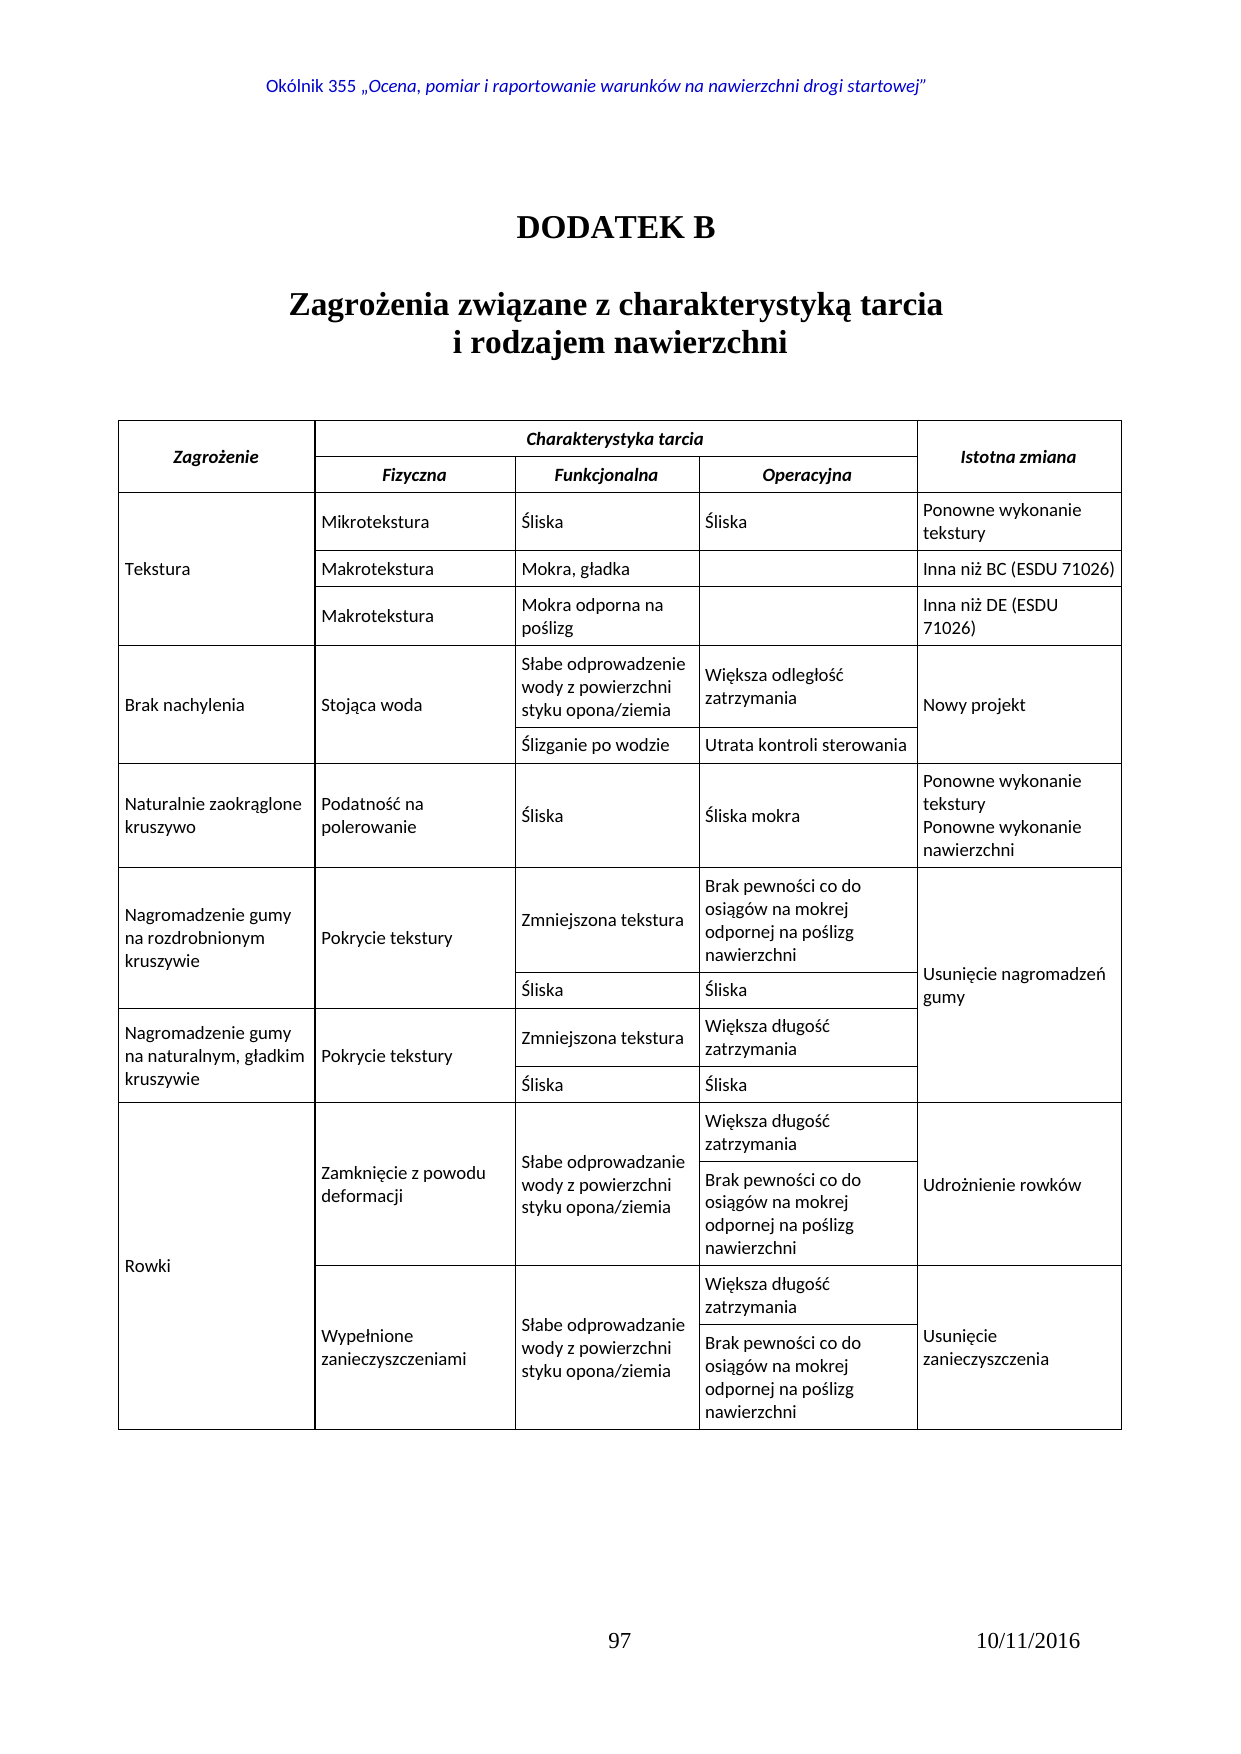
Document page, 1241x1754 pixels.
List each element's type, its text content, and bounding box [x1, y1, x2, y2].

table_cell Zmniejszona tekstura [516, 868, 699, 972]
table_cell Tekstura [119, 493, 314, 645]
table_cell Słabe odprowadzenie wody z powierzchni styku opona/ziemia [516, 646, 699, 727]
table_cell Wypełnione zanieczyszczeniami [316, 1266, 515, 1429]
table_cell Pokrycie tekstury [316, 868, 515, 1007]
table_cell [700, 551, 917, 586]
table_cell Brak nachylenia [119, 646, 314, 762]
table_cell Fizyczna [316, 457, 515, 492]
table_cell Makrotekstura [316, 551, 515, 586]
table_cell Mokra, gładka [516, 551, 699, 586]
table_cell Inna niż BC (ESDU 71026) [918, 551, 1121, 586]
table_cell Stojąca woda [316, 646, 515, 762]
table_header Zagrożenie [119, 421, 314, 492]
table_cell Śliska [516, 764, 699, 867]
table_cell Śliska mokra [700, 764, 917, 867]
table_cell Brak pewności co do osiągów na mokrej odpornej na poślizg nawierzchni [700, 1162, 917, 1265]
table_cell Udrożnienie rowków [918, 1103, 1121, 1265]
table_cell Nagromadzenie gumy na rozdrobnionym kruszywie [119, 868, 314, 1007]
table_cell Większa odległość zatrzymania [700, 646, 917, 727]
table_cell Nagromadzenie gumy na naturalnym, gładkim kruszywie [119, 1009, 314, 1102]
table_cell Śliska [700, 1067, 917, 1102]
table_cell Operacyjna [700, 457, 917, 492]
table_cell Naturalnie zaokrąglone kruszywo [119, 764, 314, 867]
table_cell Utrata kontroli sterowania [700, 728, 917, 762]
table_cell Pokrycie tekstury [316, 1009, 515, 1102]
table_cell Zamknięcie z powodu deformacji [316, 1103, 515, 1265]
table_cell Brak pewności co do osiągów na mokrej odpornej na poślizg nawierzchni [700, 868, 917, 972]
table_cell Słabe odprowadzanie wody z powierzchni styku opona/ziemia [516, 1266, 699, 1429]
subtitle DODATEK B Zagrożenia związane z charakterystyką tarcia i rodzajem nawierzchni [148, 207, 1093, 360]
table_cell Zmniejszona tekstura [516, 1009, 699, 1066]
table_cell Usunięcie nagromadzeń gumy [918, 868, 1121, 1102]
table_cell Większa długość zatrzymania [700, 1009, 917, 1066]
table_cell Podatność na polerowanie [316, 764, 515, 867]
table_cell [700, 587, 917, 645]
table_cell Śliska [516, 1067, 699, 1102]
table_header Istotna zmiana [918, 421, 1121, 492]
table_cell Śliska [516, 493, 699, 550]
table_cell Mokra odporna na poślizg [516, 587, 699, 645]
table_cell Śliska [516, 973, 699, 1007]
table_cell Makrotekstura [316, 587, 515, 645]
table_cell Ponowne wykonanie tekstury Ponowne wykonanie nawierzchni [918, 764, 1121, 867]
table_cell Śliska [700, 973, 917, 1007]
table_cell Ślizganie po wodzie [516, 728, 699, 762]
table_cell Inna niż DE (ESDU 71026) [918, 587, 1121, 645]
table_cell Słabe odprowadzanie wody z powierzchni styku opona/ziemia [516, 1103, 699, 1265]
table_cell Większa długość zatrzymania [700, 1266, 917, 1324]
table_cell Brak pewności co do osiągów na mokrej odpornej na poślizg nawierzchni [700, 1325, 917, 1429]
table_cell Funkcjonalna [516, 457, 699, 492]
table_cell Usunięcie zanieczyszczenia [918, 1266, 1121, 1429]
table_cell Śliska [700, 493, 917, 550]
table_header Charakterystyka tarcia [316, 421, 917, 456]
table_cell Ponowne wykonanie tekstury [918, 493, 1121, 550]
table_cell Większa długość zatrzymania [700, 1103, 917, 1161]
table_cell Mikrotekstura [316, 493, 515, 550]
table_cell Rowki [119, 1103, 314, 1429]
table_cell Nowy projekt [918, 646, 1121, 762]
